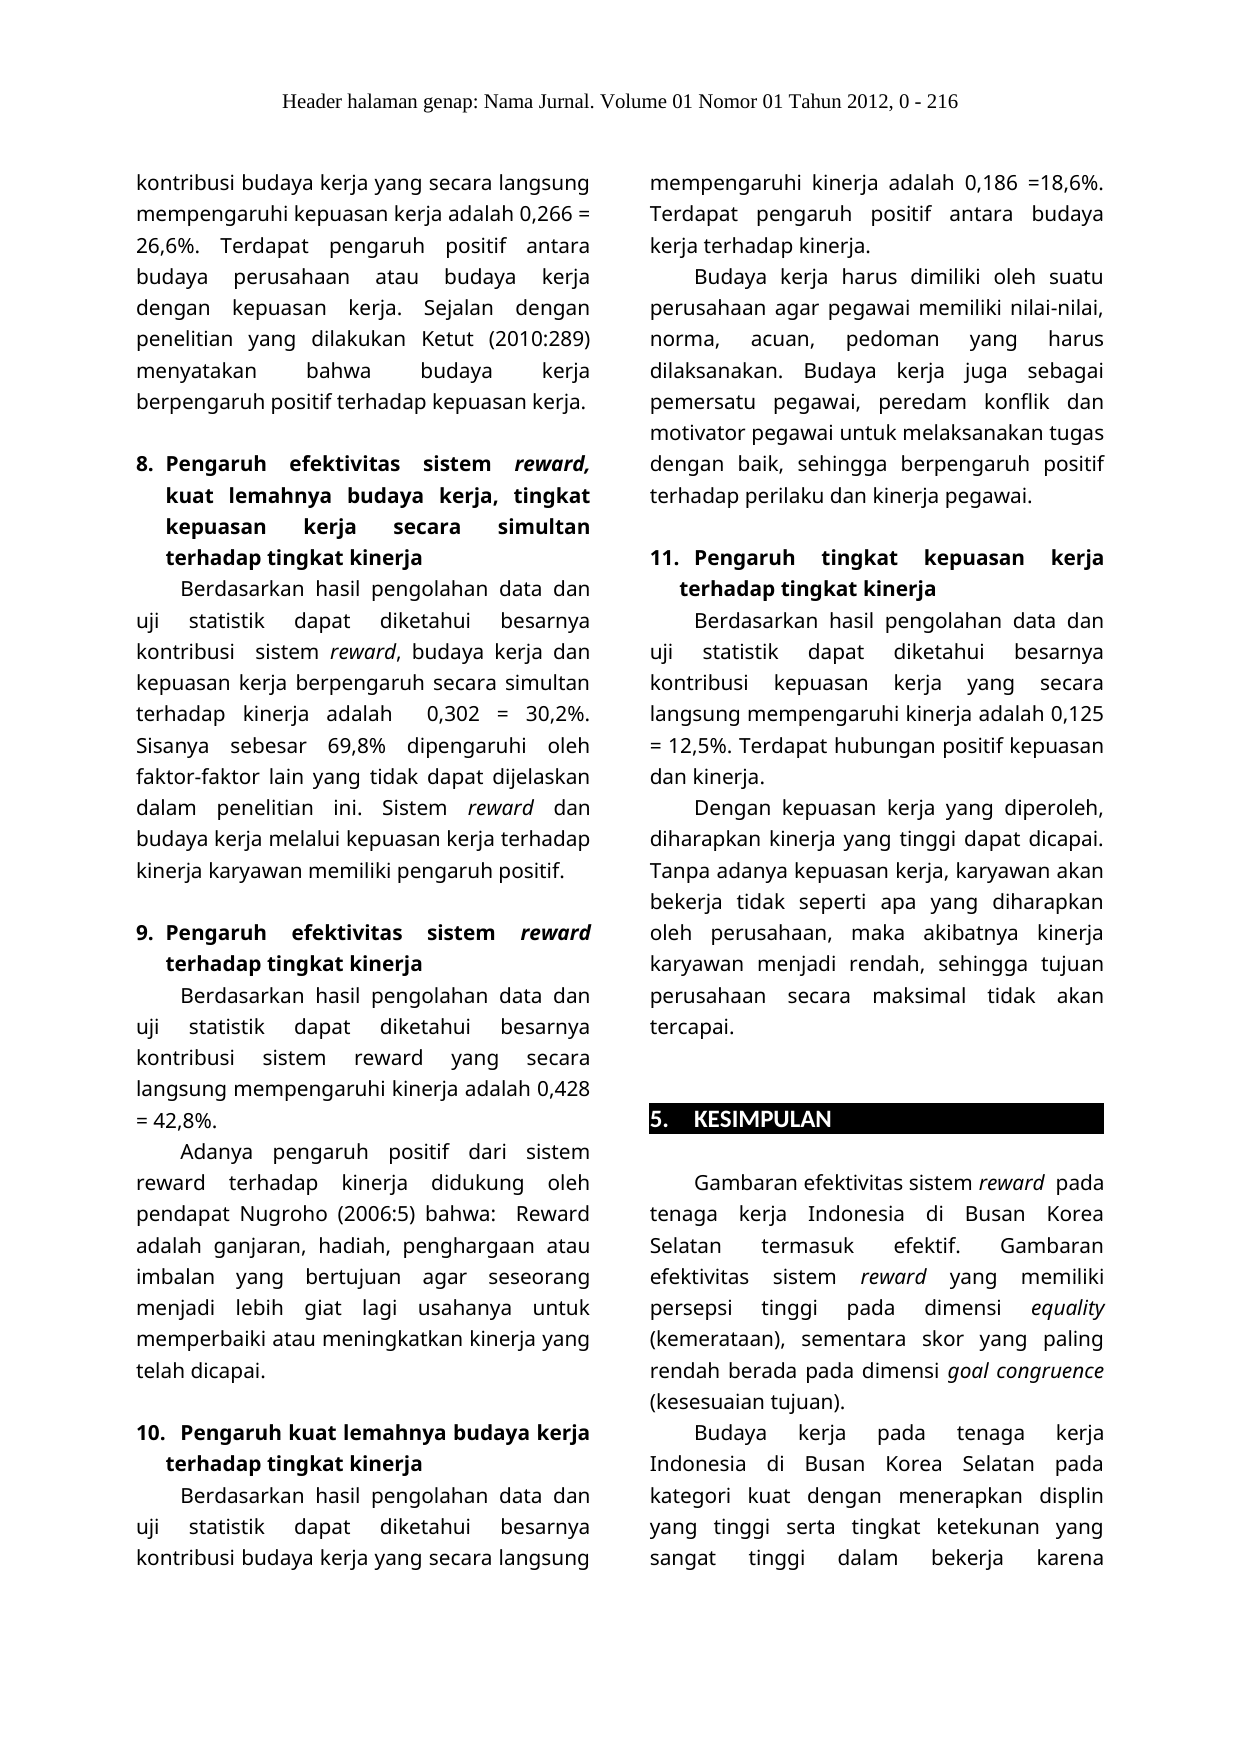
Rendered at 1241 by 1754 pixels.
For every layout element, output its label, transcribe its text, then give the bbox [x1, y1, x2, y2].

list Pengaruh tingkat kepuasan kerja terhadap tingkat kinerja [649, 540, 1104, 603]
text Dengan kepuasan kerja yang diperoleh, diharapkan kinerja yang tinggi dapat dicapai. Tanpa adanya kepuasan kerja, karyawan akan bekerja tidak seperti apa yang diharapkan oleh perusahaan, maka akibatnya kinerja karyawan menjadi rendah, sehingga tujuan perusahaan secara maksimal tidak akan tercapai. [649, 790, 1104, 1040]
text Berdasarkan hasil pengolahan data dan uji statistik dapat diketahui besarnya kontribusi kepuasan kerja yang secara langsung mempengaruhi kinerja adalah 0,125 = 12,5%. Terdapat hubungan positif kepuasan dan kinerja. [649, 603, 1104, 790]
text KESIMPULAN [649, 1103, 1104, 1134]
list Pengaruh efektivitas sistem reward terhadap tingkat kinerja [136, 915, 591, 978]
list Pengaruh kuat lemahnya budaya kerja terhadap tingkat kinerja [136, 1415, 591, 1478]
list Pengaruh efektivitas sistem reward, kuat lemahnya budaya kerja, tingkat kepuasan kerja secara simultan terhadap tingkat kinerja [136, 447, 591, 572]
text Budaya kerja harus dimiliki oleh suatu perusahaan agar pegawai memiliki nilai-nilai, norma, acuan, pedoman yang harus dilaksanakan. Budaya kerja juga sebagai pemersatu pegawai, peredam konflik dan motivator pegawai untuk melaksanakan tugas dengan baik, sehingga berpengaruh positif terhadap perilaku dan kinerja pegawai. [649, 259, 1104, 509]
text Berdasarkan hasil pengolahan data dan uji statistik dapat diketahui besarnya kontribusi sistem reward, budaya kerja dan kepuasan kerja berpengaruh secara simultan terhadap kinerja adalah 0,302 = 30,2%. Sisanya sebesar 69,8% dipengaruhi oleh faktor-faktor lain yang tidak dapat dijelaskan dalam penelitian ini. Sistem reward dan budaya kerja melalui kepuasan kerja terhadap kinerja karyawan memiliki pengaruh positif. [136, 572, 591, 884]
text Berdasarkan hasil pengolahan data dan uji statistik dapat diketahui besarnya kontribusi sistem reward yang secara langsung mempengaruhi kinerja adalah 0,428 = 42,8%. [136, 978, 591, 1134]
text Berdasarkan hasil pengolahan data dan uji statistik dapat diketahui besarnya kontribusi budaya kerja yang secara langsung mempengaruhi kinerja adalah 0,186 =18,6%. Terdapat pengaruh positif antara budaya kerja terhadap kinerja. [649, 165, 1104, 259]
text Gambaran efektivitas sistem reward pada tenaga kerja Indonesia di Busan Korea Selatan termasuk efektif. Gambaran efektivitas sistem reward yang memiliki persepsi tinggi pada dimensi equality (kemerataan), sementara skor yang paling rendah berada pada dimensi goal congruence (kesesuaian tujuan). [649, 1165, 1104, 1415]
text Berdasarkan hasil pengolahan data dan uji statistik dapat diketahui besarnya kontribusi budaya kerja yang secara langsung mempengaruhi kinerja adalah 0,186 =18,6%. Terdapat pengaruh positif antara budaya kerja terhadap kinerja. [136, 1478, 591, 1572]
text Adanya pengaruh positif dari sistem reward terhadap kinerja didukung oleh pendapat Nugroho (2006:5) bahwa: Reward adalah ganjaran, hadiah, penghargaan atau imbalan yang bertujuan agar seseorang menjadi lebih giat lagi usahanya untuk memperbaiki atau meningkatkan kinerja yang telah dicapai. [136, 1134, 591, 1384]
